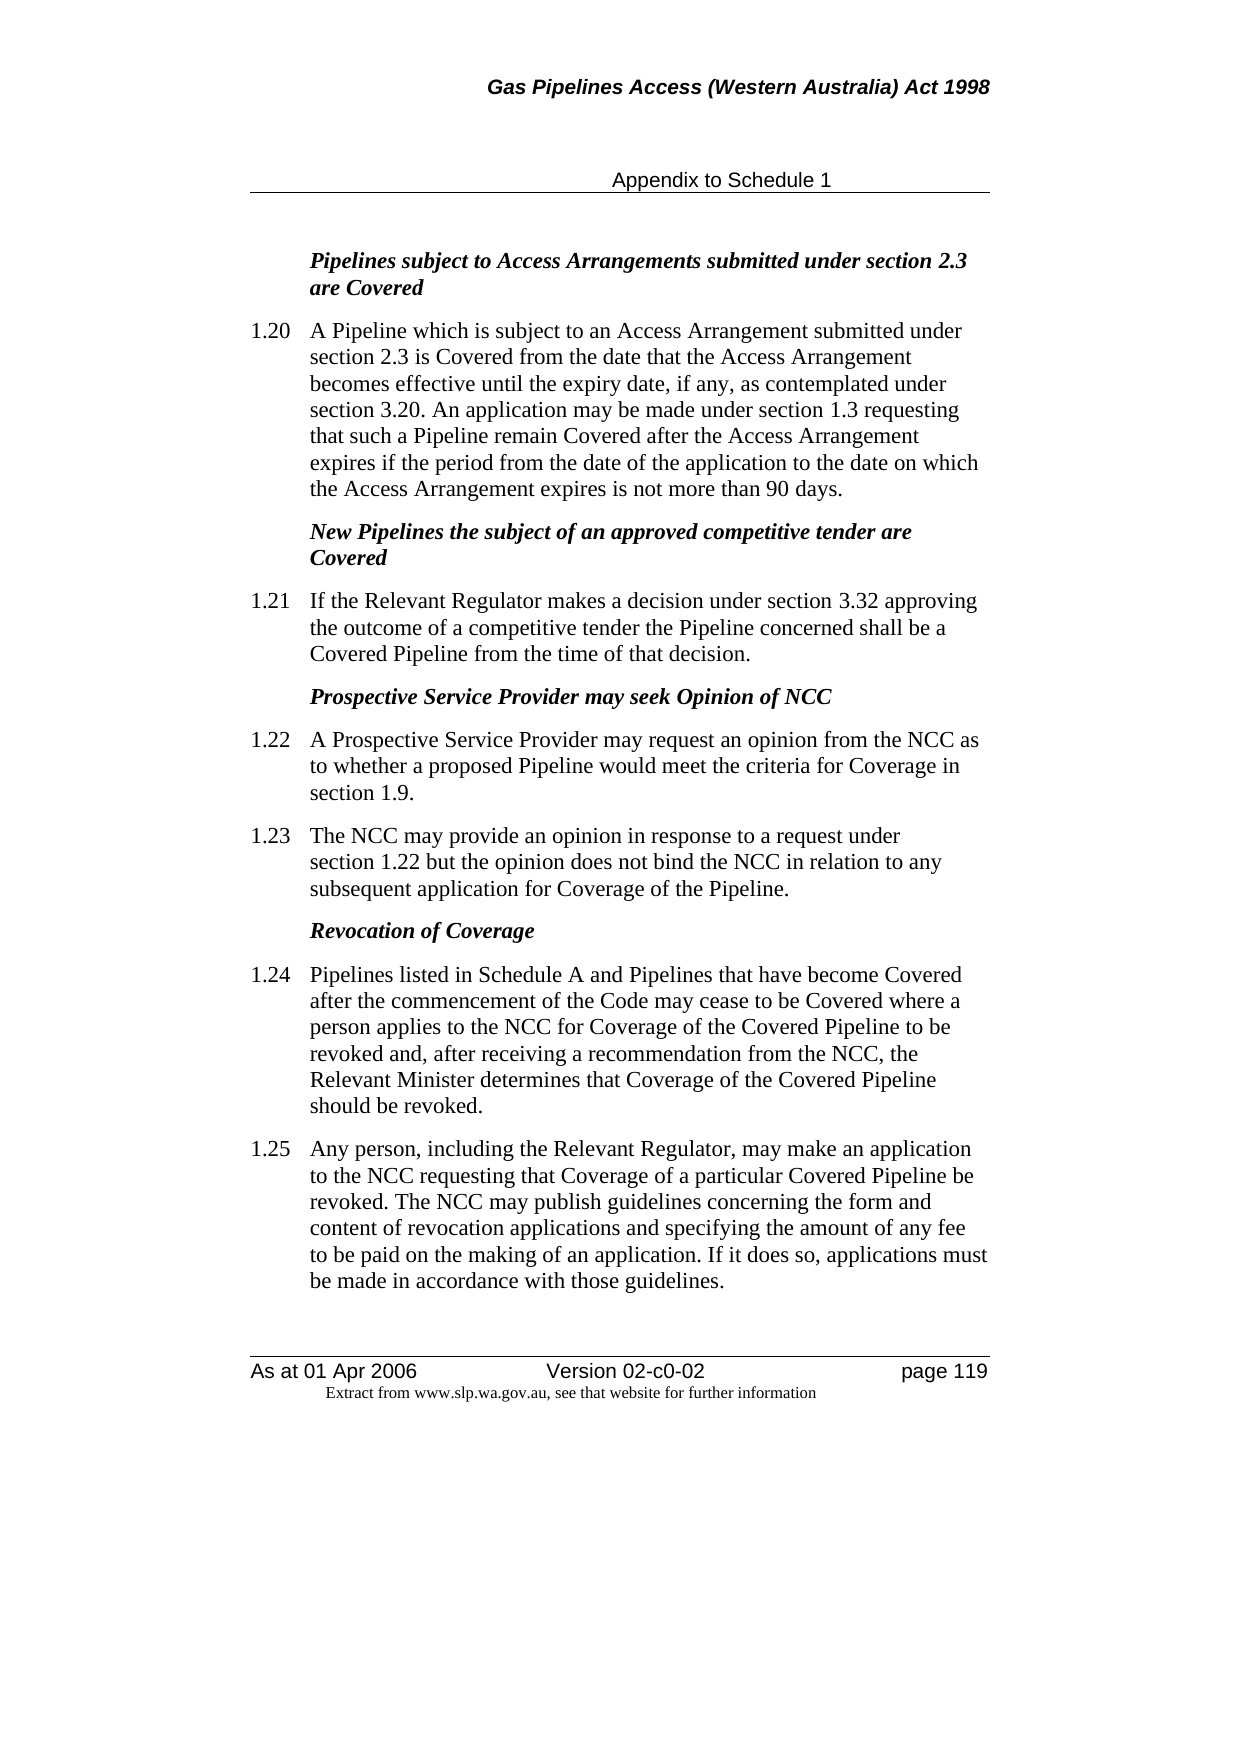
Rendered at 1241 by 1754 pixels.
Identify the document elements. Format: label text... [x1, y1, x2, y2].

text New Pipelines the subject of an approved competitive tender are Covered [250, 518, 990, 571]
text Prospective Service Provider may seek Opinion of NCC [250, 683, 990, 709]
text 1.23 The NCC may provide an opinion in response to a request under section 1.22 but the opinion does not bind the NCC in relation to any subsequent application for Coverage of the Pipeline. [250, 822, 990, 901]
text 1.21 If the Relevant Regulator makes a decision under section 3.32 approving the outcome of a competitive tender the Pipeline concerned shall be a Covered Pipeline from the time of that decision. [250, 587, 990, 666]
text 1.22 A Prospective Service Provider may request an opinion from the NCC as to whether a proposed Pipeline would meet the criteria for Coverage in section 1.9. [250, 726, 990, 805]
text 1.25 Any person, including the Relevant Regulator, may make an application to the NCC requesting that Coverage of a particular Covered Pipeline be revoked. The NCC may publish guidelines concerning the form and content of revocation applications and specifying the amount of any fee to be paid on the making of an application. If it does so, applications must be made in accordance with those guidelines. [250, 1135, 990, 1293]
text 1.24 Pipelines listed in Schedule A and Pipelines that have become Covered after the commencement of the Code may cease to be Covered where a person applies to the NCC for Coverage of the Covered Pipeline to be revoked and, after receiving a recommendation from the NCC, the Relevant Minister determines that Coverage of the Covered Pipeline should be revoked. [250, 961, 990, 1119]
text Pipelines subject to Access Arrangements submitted under section 2.3 are Covered [250, 247, 990, 300]
text Revocation of Coverage [250, 918, 990, 944]
text 1.20 A Pipeline which is subject to an Access Arrangement submitted under section 2.3 is Covered from the date that the Access Arrangement becomes effective until the expiry date, if any, as contemplated under section 3.20. An application may be made under section 1.3 requesting that such a Pipeline remain Covered after the Access Arrangement expires if the period from the date of the application to the date on which the Access Arrangement expires is not more than 90 days. [250, 317, 990, 501]
